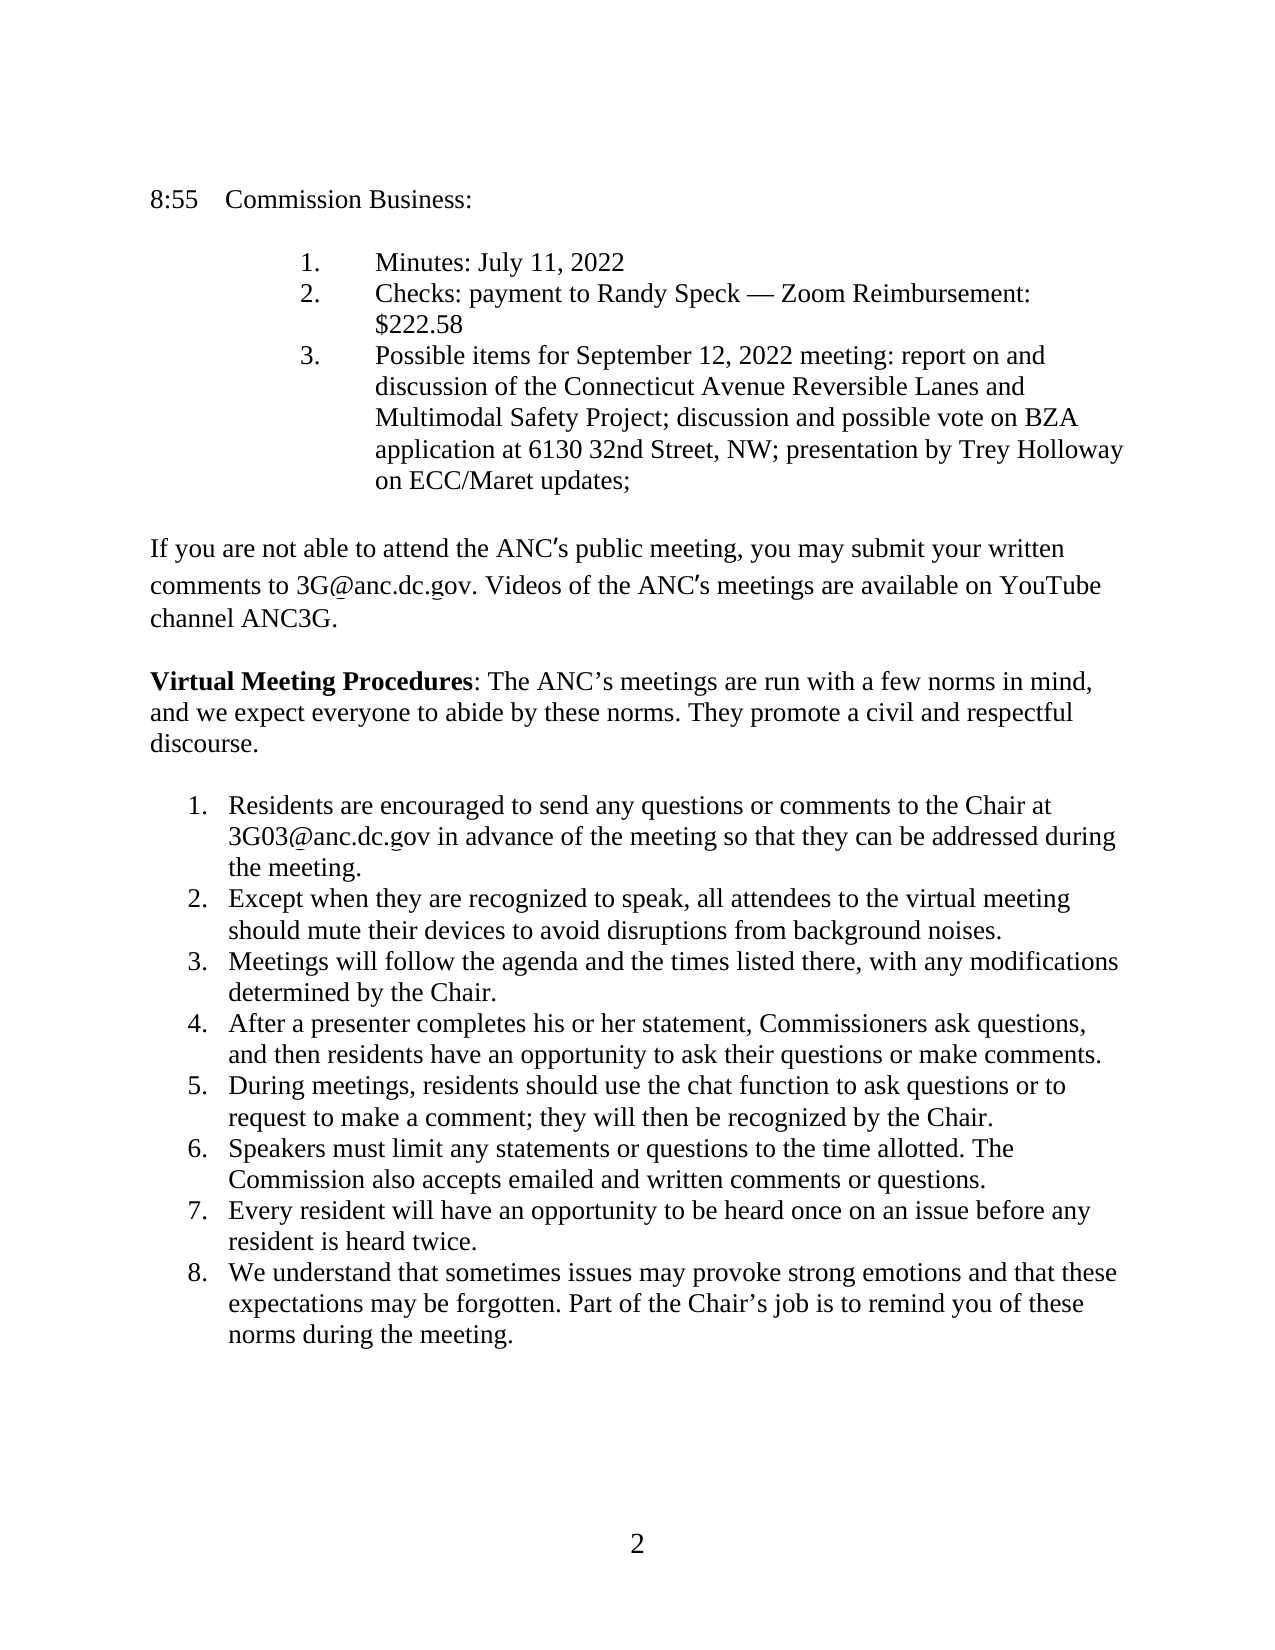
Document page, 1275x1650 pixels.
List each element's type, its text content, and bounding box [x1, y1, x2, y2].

text 8:55 Commission Business: [150, 183, 1125, 215]
list We understand that sometimes issues may provoke strong emotions and that these expectations may be forgotten. Part of the Chair’s job is to remind you of these norms during the meeting. [187, 1256, 1125, 1350]
list Except when they are recognized to speak, all attendees to the virtual meeting should mute their devices to avoid disruptions from background noises. [187, 883, 1125, 945]
list During meetings, residents should use the chat function to ask questions or to request to make a comment; they will then be recognized by the Chair. [187, 1069, 1125, 1132]
text 2. Checks: payment to Randy Speck — Zoom Reimbursement: $222.58 [300, 277, 1125, 339]
text 1. Minutes: July 11, 2022 [300, 246, 1125, 277]
text Virtual Meeting Procedures: The ANC’s meetings are run with a few norms in mind, and we expect everyone to abide by these norms. They promote a civil and respectful discourse. [150, 664, 1125, 758]
list Residents are encouraged to send any questions or comments to the Chair at 3G03@anc.dc.gov in advance of the meeting so that they can be addressed during the meeting. [187, 789, 1125, 883]
list After a presenter completes his or her statement, Commissioners ask questions, and then residents have an opportunity to ask their questions or make comments. [187, 1007, 1125, 1069]
list Every resident will have an opportunity to be heard once on an issue before any resident is heard twice. [187, 1194, 1125, 1256]
list Speakers must limit any statements or questions to the time allotted. The Commission also accepts emailed and written comments or questions. [187, 1132, 1125, 1194]
text 3. Possible items for September 12, 2022 meeting: report on and discussion of the Connecticut Avenue Reversible Lanes and Multimodal Safety Project; discussion and possible vote on BZA application at 6130 32nd Street, NW; presentation by Trey Holloway on ECC/Maret updates; [300, 339, 1125, 495]
text If you are not able to attend the ANC’s public meeting, you may submit your written comments to 3G@anc.dc.gov. Videos of the ANC’s meetings are available on YouTube channel ANC3G. [150, 528, 1125, 633]
list Meetings will follow the agenda and the times listed there, with any modifications determined by the Chair. [187, 945, 1125, 1007]
